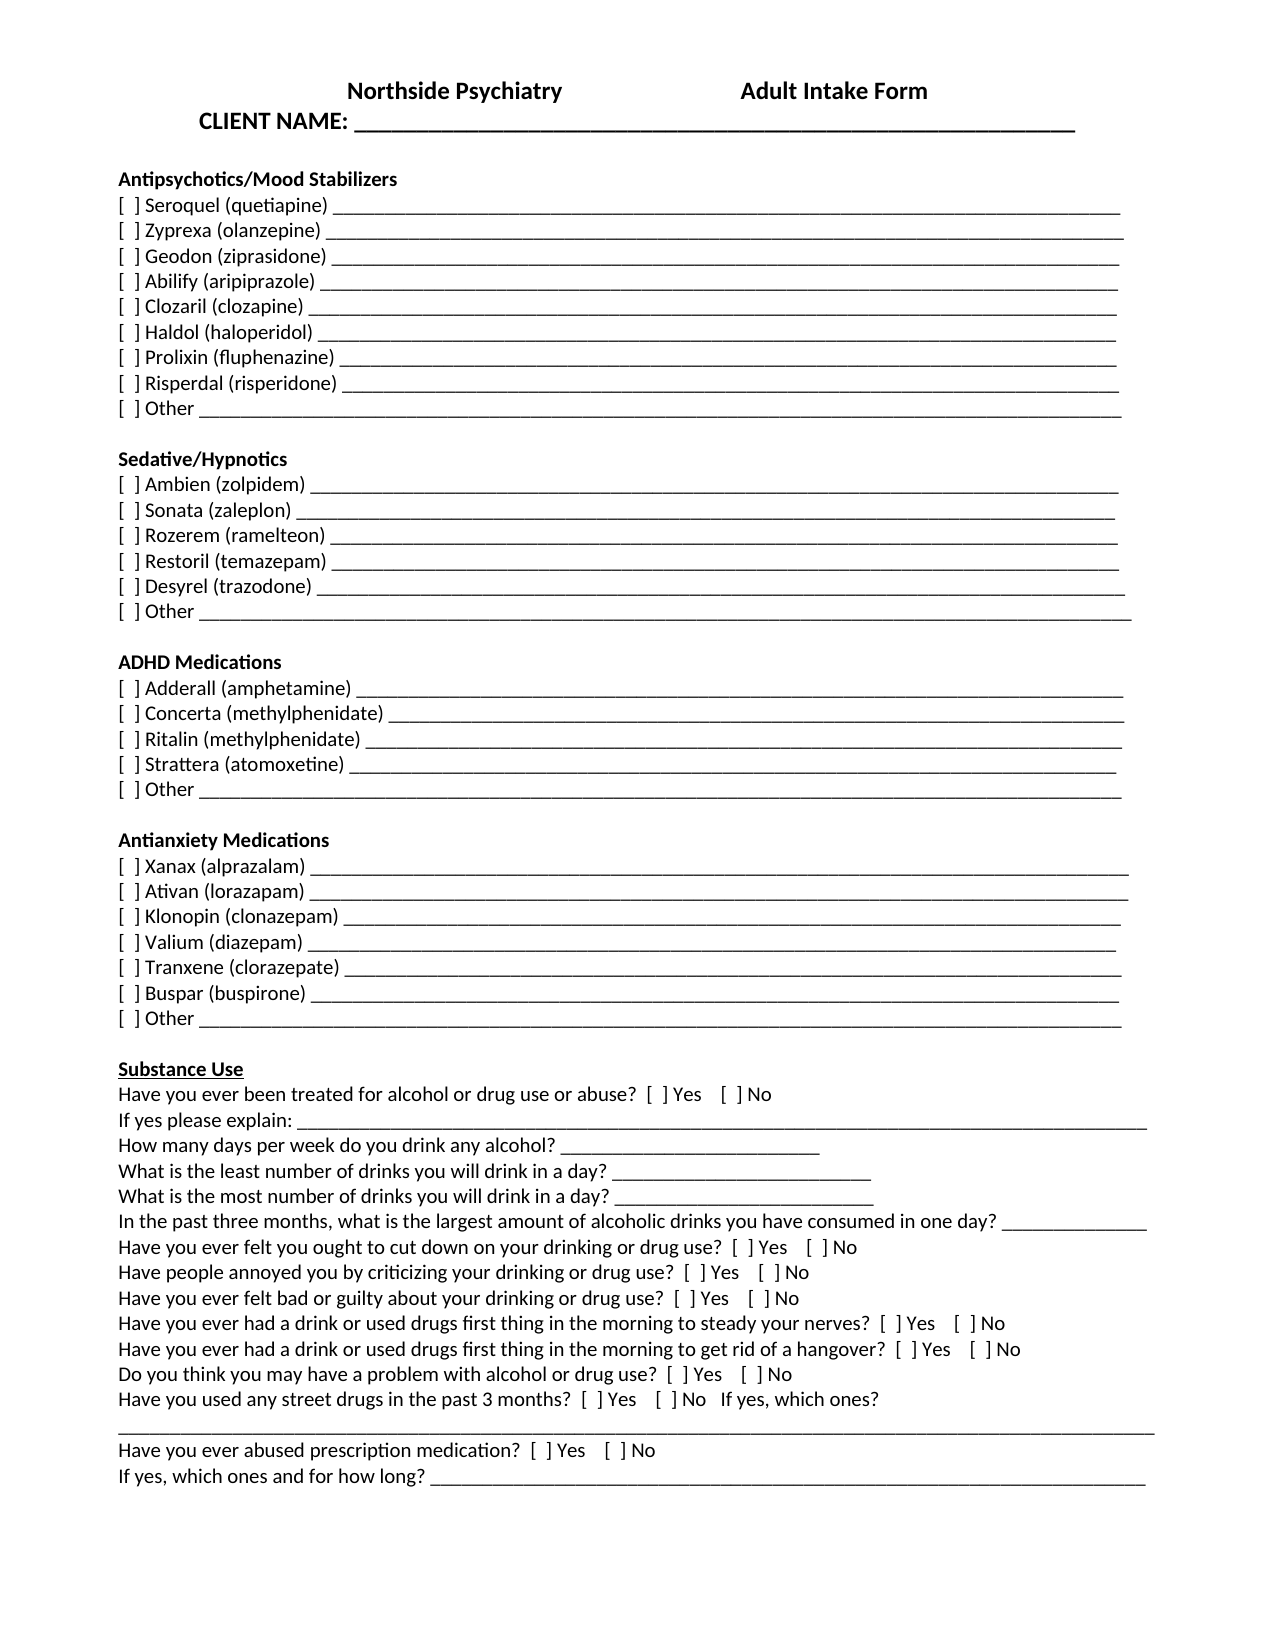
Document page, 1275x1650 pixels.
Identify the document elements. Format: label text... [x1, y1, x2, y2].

text [ ] Seroquel (quetiapine) ____________________________________________________________________________ [118, 192, 1157, 217]
text [ ] Ativan (lorazapam) _______________________________________________________________________________ [118, 878, 1157, 904]
text Sedative/Hypnotics [118, 446, 1157, 472]
text [ ] Desyrel (trazodone) ______________________________________________________________________________ [118, 573, 1157, 599]
text [ ] Strattera (atomoxetine) __________________________________________________________________________ [118, 751, 1157, 777]
text [ ] Xanax (alprazalam) _______________________________________________________________________________ [118, 853, 1157, 878]
text [ ] Adderall (amphetamine) __________________________________________________________________________ [118, 675, 1157, 700]
text If yes, which ones and for how long? _____________________________________________________________________ [118, 1463, 1157, 1488]
text Have you used any street drugs in the past 3 months? [ ] Yes [ ] No If yes, which ones? [118, 1387, 1157, 1412]
text Have you ever abused prescription medication? [ ] Yes [ ] No [118, 1437, 1157, 1463]
text [ ] Zyprexa (olanzepine) _____________________________________________________________________________ [118, 217, 1157, 243]
text [ ] Other _________________________________________________________________________________________ [118, 777, 1157, 802]
text [ ] Tranxene (clorazepate) ___________________________________________________________________________ [118, 954, 1157, 980]
text [ ] Abilify (aripiprazole) _____________________________________________________________________________ [118, 268, 1157, 294]
text If yes please explain: __________________________________________________________________________________ [118, 1107, 1157, 1132]
text [ ] Sonata (zaleplon) _______________________________________________________________________________ [118, 497, 1157, 522]
text What is the least number of drinks you will drink in a day? _________________________ [118, 1158, 1157, 1183]
text What is the most number of drinks you will drink in a day? _________________________ [118, 1183, 1157, 1209]
text Have you ever had a drink or used drugs first thing in the morning to get rid of a hangover? [ ] Yes [ ] No [118, 1336, 1157, 1361]
text [ ] Other __________________________________________________________________________________________ [118, 599, 1157, 624]
text [ ] Other _________________________________________________________________________________________ [118, 1005, 1157, 1031]
text Have you ever had a drink or used drugs first thing in the morning to steady your nerves? [ ] Yes [ ] No [118, 1310, 1157, 1336]
text [ ] Restoril (temazepam) ____________________________________________________________________________ [118, 548, 1157, 573]
text ____________________________________________________________________________________________________ [118, 1412, 1157, 1437]
text [ ] Risperdal (risperidone) ___________________________________________________________________________ [118, 370, 1157, 395]
text [ ] Geodon (ziprasidone) ____________________________________________________________________________ [118, 243, 1157, 268]
text [ ] Rozerem (ramelteon) ____________________________________________________________________________ [118, 522, 1157, 548]
text Have people annoyed you by criticizing your drinking or drug use? [ ] Yes [ ] No [118, 1259, 1157, 1285]
text How many days per week do you drink any alcohol? _________________________ [118, 1132, 1157, 1158]
text [ ] Haldol (haloperidol) _____________________________________________________________________________ [118, 319, 1157, 344]
text Have you ever been treated for alcohol or drug use or abuse? [ ] Yes [ ] No [118, 1082, 1157, 1107]
text [ ] Clozaril (clozapine) ______________________________________________________________________________ [118, 294, 1157, 319]
text [ ] Other _________________________________________________________________________________________ [118, 395, 1157, 421]
text [ ] Ambien (zolpidem) ______________________________________________________________________________ [118, 472, 1157, 497]
text In the past three months, what is the largest amount of alcoholic drinks you have consumed in one day? ______________ [118, 1209, 1157, 1234]
text [ ] Buspar (buspirone) ______________________________________________________________________________ [118, 980, 1157, 1005]
text Substance Use [118, 1056, 1157, 1082]
text Have you ever felt you ought to cut down on your drinking or drug use? [ ] Yes [ ] No [118, 1234, 1157, 1259]
text [ ] Klonopin (clonazepam) ___________________________________________________________________________ [118, 904, 1157, 929]
text Antianxiety Medications [118, 827, 1157, 853]
text [ ] Ritalin (methylphenidate) _________________________________________________________________________ [118, 726, 1157, 751]
text [ ] Prolixin (fluphenazine) ___________________________________________________________________________ [118, 344, 1157, 370]
text Antipsychotics/Mood Stabilizers [118, 167, 1157, 192]
text Have you ever felt bad or guilty about your drinking or drug use? [ ] Yes [ ] No [118, 1285, 1157, 1310]
text [ ] Valium (diazepam) ______________________________________________________________________________ [118, 929, 1157, 954]
text ADHD Medications [118, 649, 1157, 675]
text Do you think you may have a problem with alcohol or drug use? [ ] Yes [ ] No [118, 1361, 1157, 1387]
text [ ] Concerta (methylphenidate) _______________________________________________________________________ [118, 700, 1157, 726]
